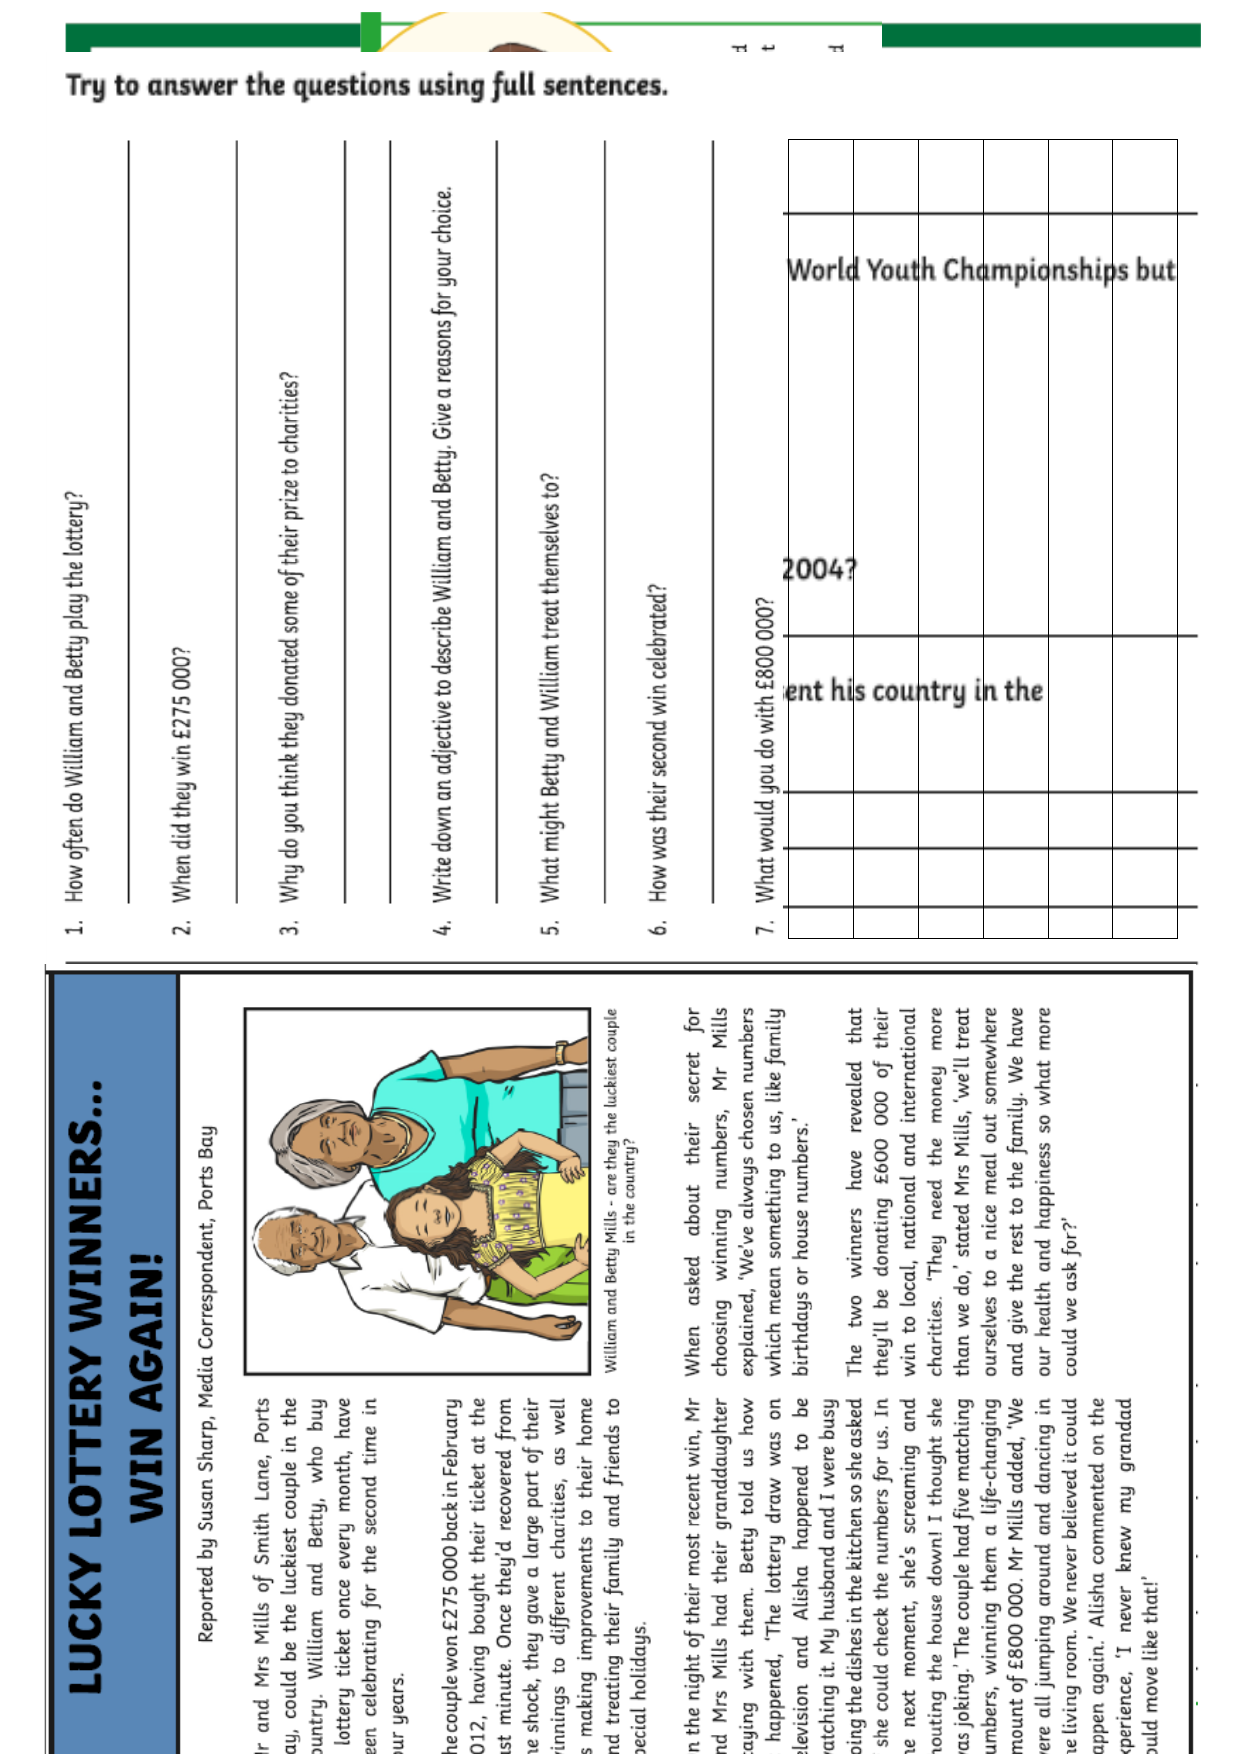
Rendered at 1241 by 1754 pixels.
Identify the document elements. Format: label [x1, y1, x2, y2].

picture [45, 11, 1211, 1754]
table_header [789, 140, 853, 938]
table_header [919, 140, 983, 938]
table_header [854, 140, 918, 938]
table_header [1049, 140, 1112, 938]
table_header [984, 140, 1048, 938]
table_header [1113, 140, 1177, 938]
